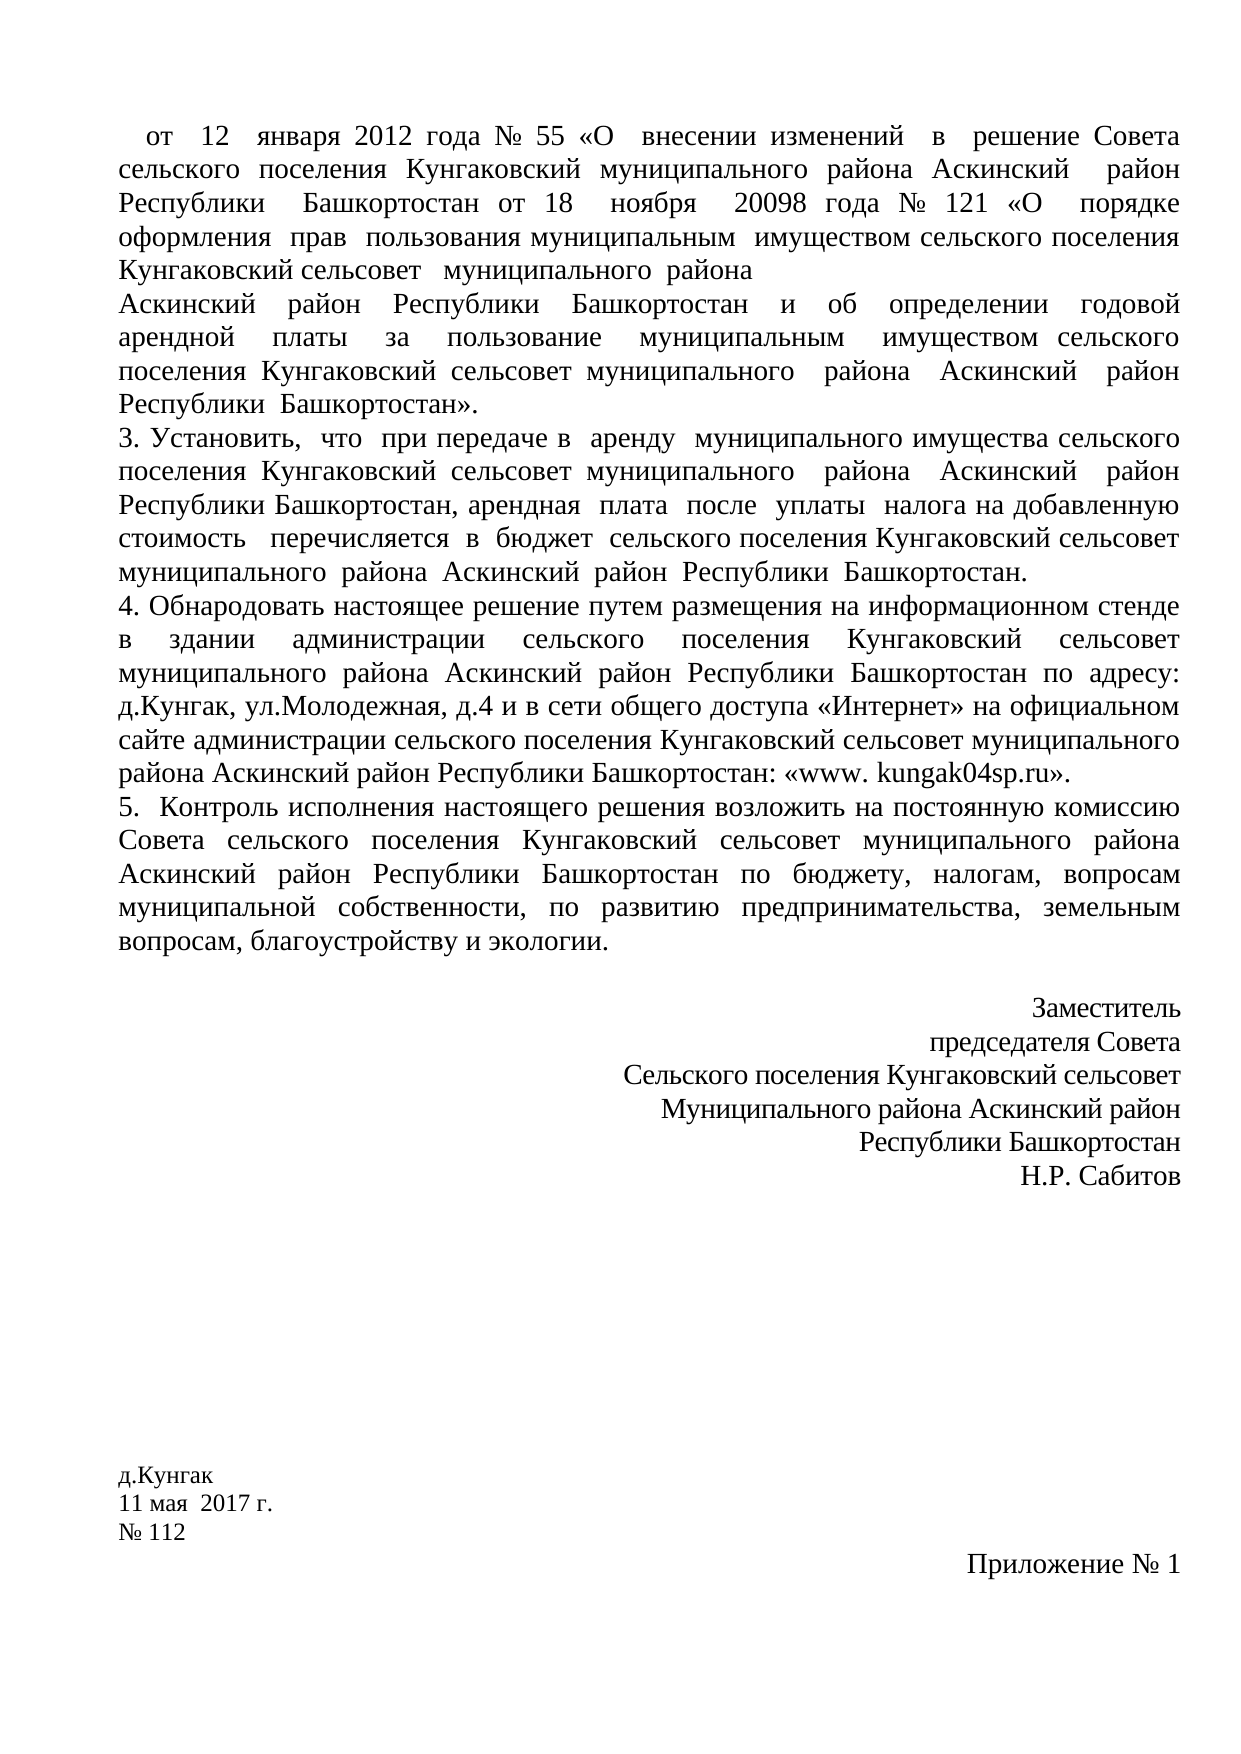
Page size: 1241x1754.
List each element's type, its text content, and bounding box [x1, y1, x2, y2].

text 3. Установить, что при передаче в аренду муниципального имущества сельского поселения Кунгаковский сельсовет муниципального района Аскинский район Республики Башкортостан, арендная плата после уплаты налога на добавленную стоимость перечисляется в бюджет сельского поселения Кунгаковский сельсовет муниципального района Аскинский район Республики Башкортостан. [118, 420, 1181, 588]
text Приложение № 1 [118, 1546, 1181, 1579]
text Муниципального района Аскинский район [118, 1091, 1181, 1124]
list 4. Обнародовать настоящее решение путем размещения на информационном стенде в здании администрации сельского поселения Кунгаковский сельсовет муниципального района Аскинский район Республики Башкортостан по адресу: д.Кунгак, ул.Молодежная, д.4 и в сети общего доступа «Интернет» на официальном сайте администрации сельского поселения Кунгаковский сельсовет муниципального района Аскинский район Республики Башкортостан: «www. kungak04sp.ru». [118, 588, 1181, 789]
text 11 мая 2017 г. [118, 1488, 1181, 1517]
text № 112 [118, 1517, 1181, 1546]
text д.Кунгак [118, 1460, 1181, 1488]
text Заместитель председателя Совета [118, 990, 1181, 1057]
text Н.Р. Сабитов [118, 1158, 1181, 1191]
text Республики Башкортостан [118, 1124, 1181, 1158]
text Сельского поселения Кунгаковский сельсовет [118, 1057, 1181, 1091]
text от 12 января 2012 года № 55 «О внесении изменений в решение Совета сельского поселения Кунгаковский муниципального района Аскинский район Республики Башкортостан от 18 ноября 20098 года № 121 «О порядке оформления прав пользования муниципальным имуществом сельского поселения Кунгаковский сельсовет муниципального района [118, 118, 1181, 286]
text Аскинский район Республики Башкортостан и об определении годовой арендной платы за пользование муниципальным имуществом сельского поселения Кунгаковский сельсовет муниципального района Аскинский район Республики Башкортостан». [118, 286, 1181, 420]
text 5. Контроль исполнения настоящего решения возложить на постоянную комиссию Совета сельского поселения Кунгаковский сельсовет муниципального района Аскинский район Республики Башкортостан по бюджету, налогам, вопросам муниципальной собственности, по развитию предпринимательства, земельным вопросам, благоустройству и экологии. [118, 789, 1181, 957]
